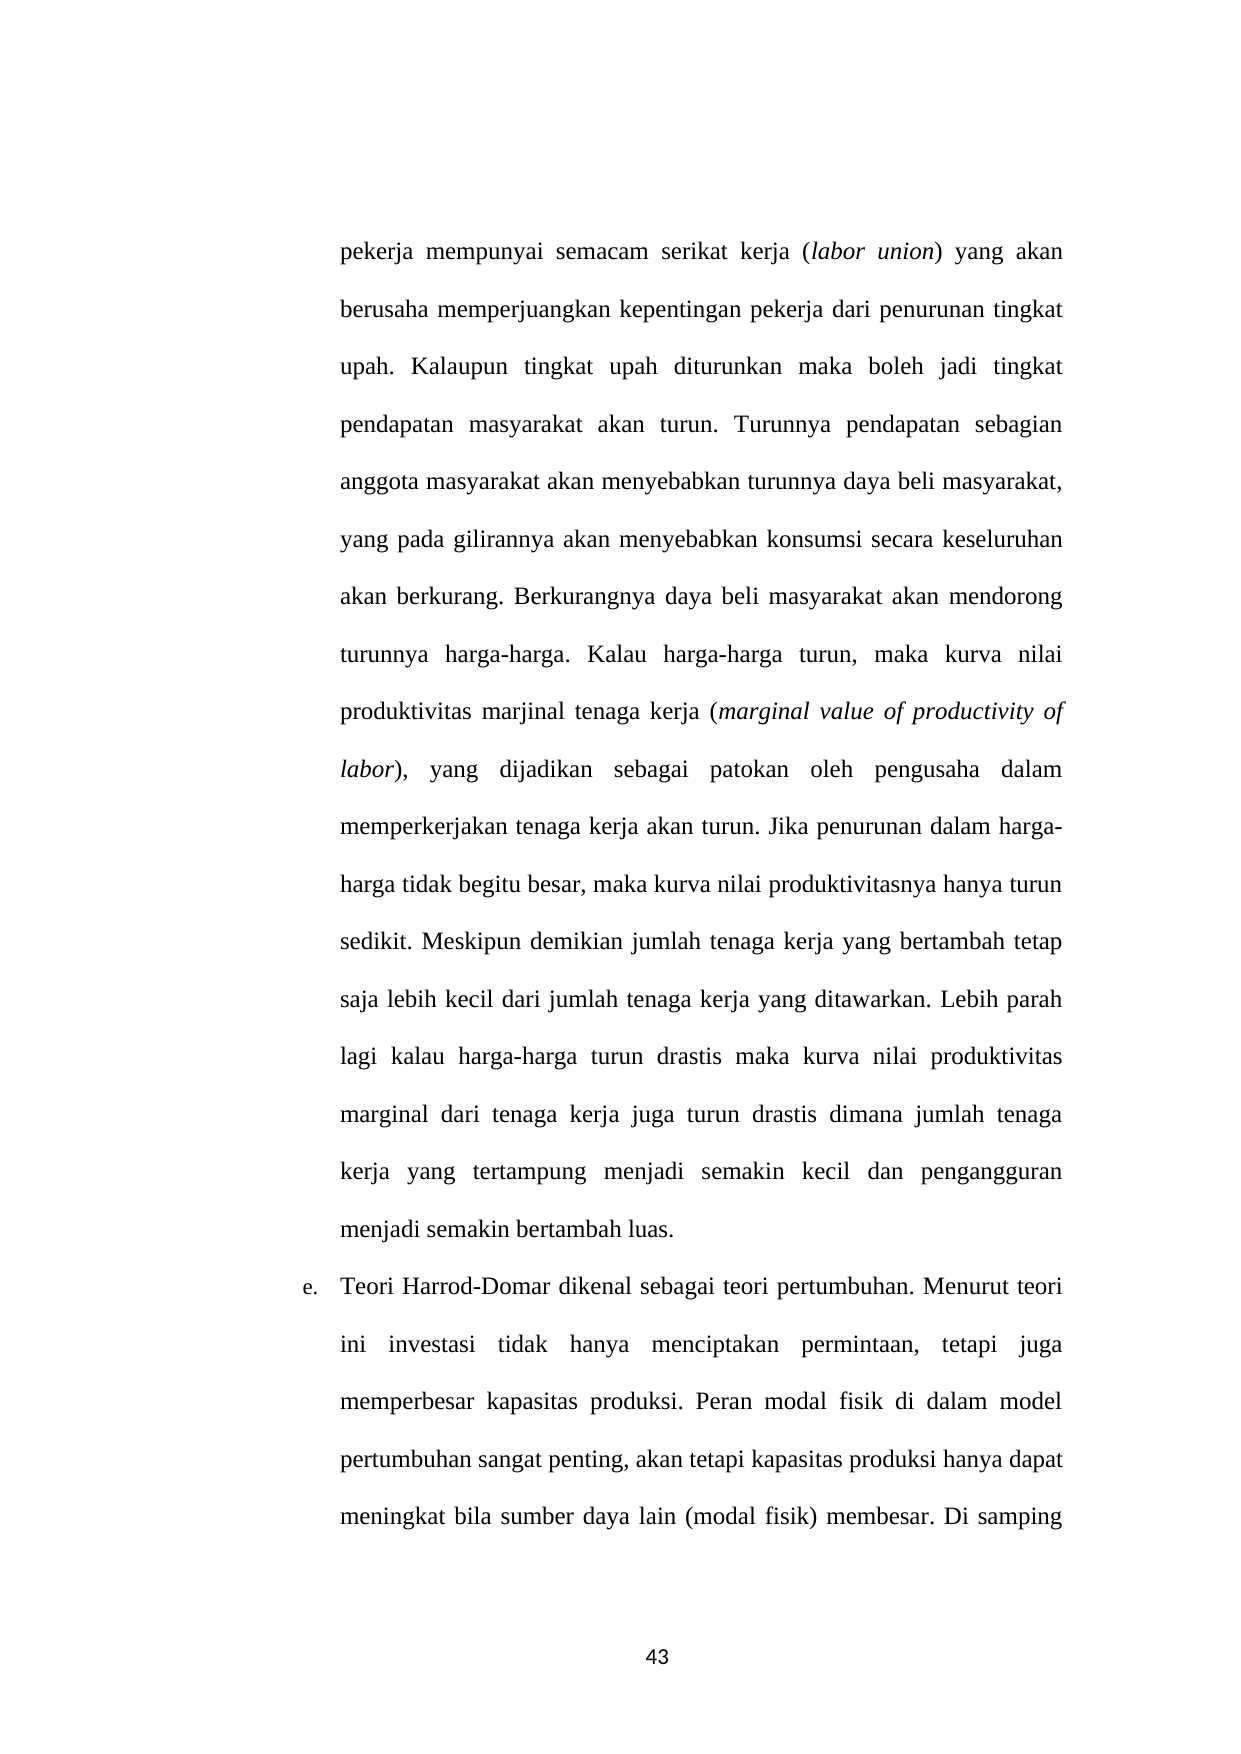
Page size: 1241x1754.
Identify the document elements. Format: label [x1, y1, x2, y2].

list [302, 1271, 1063, 1530]
list [302, 236, 1063, 1242]
